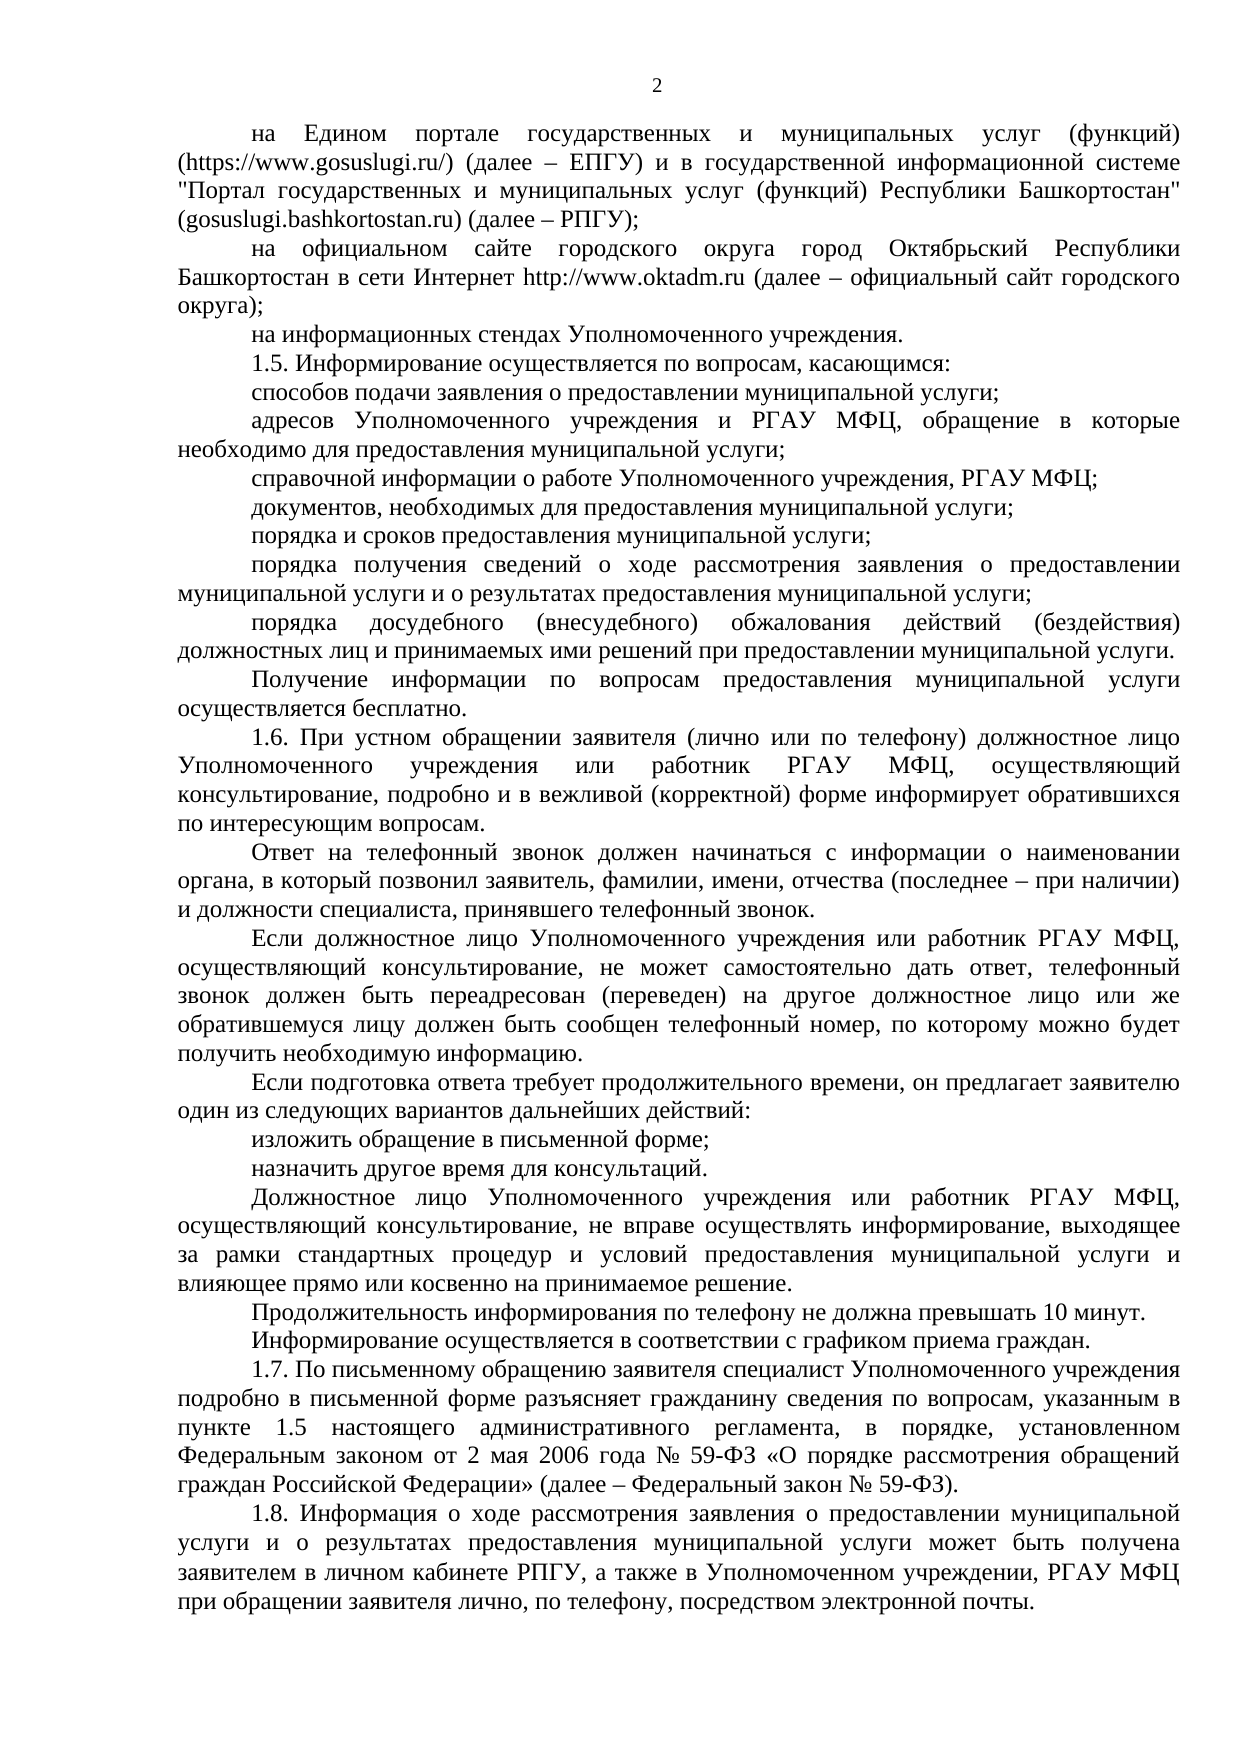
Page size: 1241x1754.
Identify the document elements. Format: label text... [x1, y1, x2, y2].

text Если должностное лицо Уполномоченного учреждения или работник РГАУ МФЦ, осуществляющий консультирование, не может самостоятельно дать ответ, телефонный звонок должен быть переадресован (переведен) на другое должностное лицо или же обратившемуся лицу должен быть сообщен телефонный номер, по которому можно будет получить необходимую информацию. [177, 923, 1181, 1067]
text адресов Уполномоченного учреждения и РГАУ МФЦ, обращение в которые необходимо для предоставления муниципальной услуги; [177, 406, 1181, 463]
text на информационных стендах Уполномоченного учреждения. [177, 319, 1181, 348]
text на официальном сайте городского округа город Октябрьский Республики Башкортостан в сети Интернет http://www.oktadm.ru (далее – официальный сайт городского округа); [177, 233, 1181, 319]
text на Едином портале государственных и муниципальных услуг (функций) (https://www.gosuslugi.ru/) (далее ‒ ЕПГУ) и в государственной информационной системе "Портал государственных и муниципальных услуг (функций) Республики Башкортостан" (gosuslugi.bashkortostan.ru) (далее – РПГУ); [177, 118, 1181, 233]
text Должностное лицо Уполномоченного учреждения или работник РГАУ МФЦ, осуществляющий консультирование, не вправе осуществлять информирование, выходящее за рамки стандартных процедур и условий предоставления муниципальной услуги и влияющее прямо или косвенно на принимаемое решение. [177, 1182, 1181, 1297]
text назначить другое время для консультаций. [177, 1153, 1181, 1182]
text порядка получения сведений о ходе рассмотрения заявления о предоставлении муниципальной услуги и о результатах предоставления муниципальной услуги; [177, 549, 1181, 607]
text документов, необходимых для предоставления муниципальной услуги; [177, 492, 1181, 521]
text порядка досудебного (внесудебного) обжалования действий (бездействия) должностных лиц и принимаемых ими решений при предоставлении муниципальной услуги. [177, 607, 1181, 664]
text справочной информации о работе Уполномоченного учреждения, РГАУ МФЦ; [177, 463, 1181, 492]
text порядка и сроков предоставления муниципальной услуги; [177, 521, 1181, 549]
text 1.6. При устном обращении заявителя (лично или по телефону) должностное лицо Уполномоченного учреждения или работник РГАУ МФЦ, осуществляющий консультирование, подробно и в вежливой (корректной) форме информирует обратившихся по интересующим вопросам. [177, 722, 1181, 837]
text изложить обращение в письменной форме; [177, 1124, 1181, 1153]
text способов подачи заявления о предоставлении муниципальной услуги; [177, 377, 1181, 406]
text Информирование осуществляется в соответствии с графиком приема граждан. [177, 1326, 1181, 1354]
text Получение информации по вопросам предоставления муниципальной услуги осуществляется бесплатно. [177, 664, 1181, 722]
text Продолжительность информирования по телефону не должна превышать 10 минут. [177, 1297, 1181, 1326]
text 1.5. Информирование осуществляется по вопросам, касающимся: [177, 348, 1181, 377]
text 1.8. Информация о ходе рассмотрения заявления о предоставлении муниципальной услуги и о результатах предоставления муниципальной услуги может быть получена заявителем в личном кабинете РПГУ, а также в Уполномоченном учреждении, РГАУ МФЦ при обращении заявителя лично, по телефону, посредством электронной почты. [177, 1498, 1181, 1615]
text 1.7. По письменному обращению заявителя специалист Уполномоченного учреждения подробно в письменной форме разъясняет гражданину сведения по вопросам, указанным в пункте 1.5 настоящего административного регламента, в порядке, установленном Федеральным законом от 2 мая 2006 года № 59-ФЗ «О порядке рассмотрения обращений граждан Российской Федерации» (далее – Федеральный закон № 59-ФЗ). [177, 1354, 1181, 1498]
text Ответ на телефонный звонок должен начинаться с информации о наименовании органа, в который позвонил заявитель, фамилии, имени, отчества (последнее – при наличии) и должности специалиста, принявшего телефонный звонок. [177, 837, 1181, 923]
text Если подготовка ответа требует продолжительного времени, он предлагает заявителю один из следующих вариантов дальнейших действий: [177, 1067, 1181, 1124]
